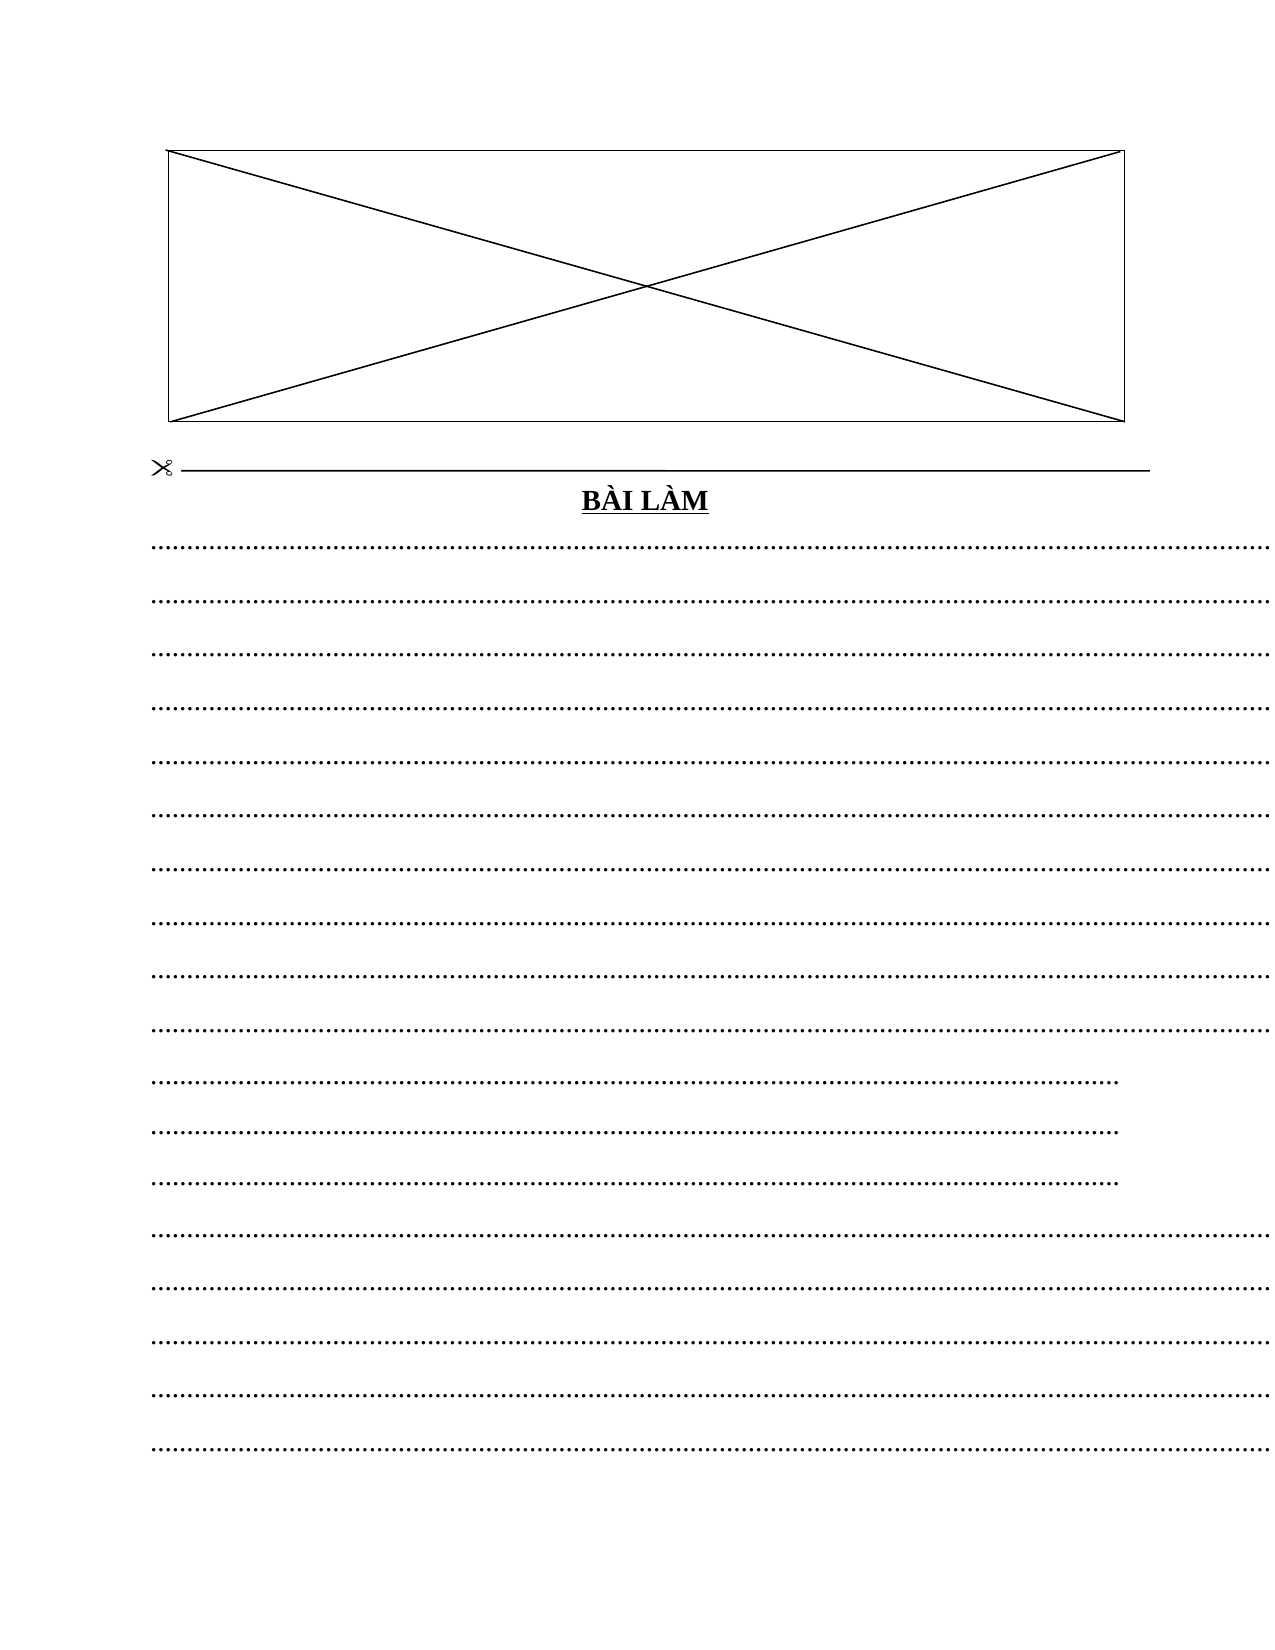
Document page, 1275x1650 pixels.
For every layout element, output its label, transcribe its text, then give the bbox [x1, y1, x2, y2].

text BÀI LÀM [165, 483, 1125, 517]
text ............................................................................................................................................................................................................................................................................................................................................................................................................... [150, 1057, 1125, 1191]
table_header [653, 151, 1124, 420]
table_header [169, 153, 641, 421]
table_header [176, 151, 1115, 285]
table_header [180, 288, 1115, 421]
